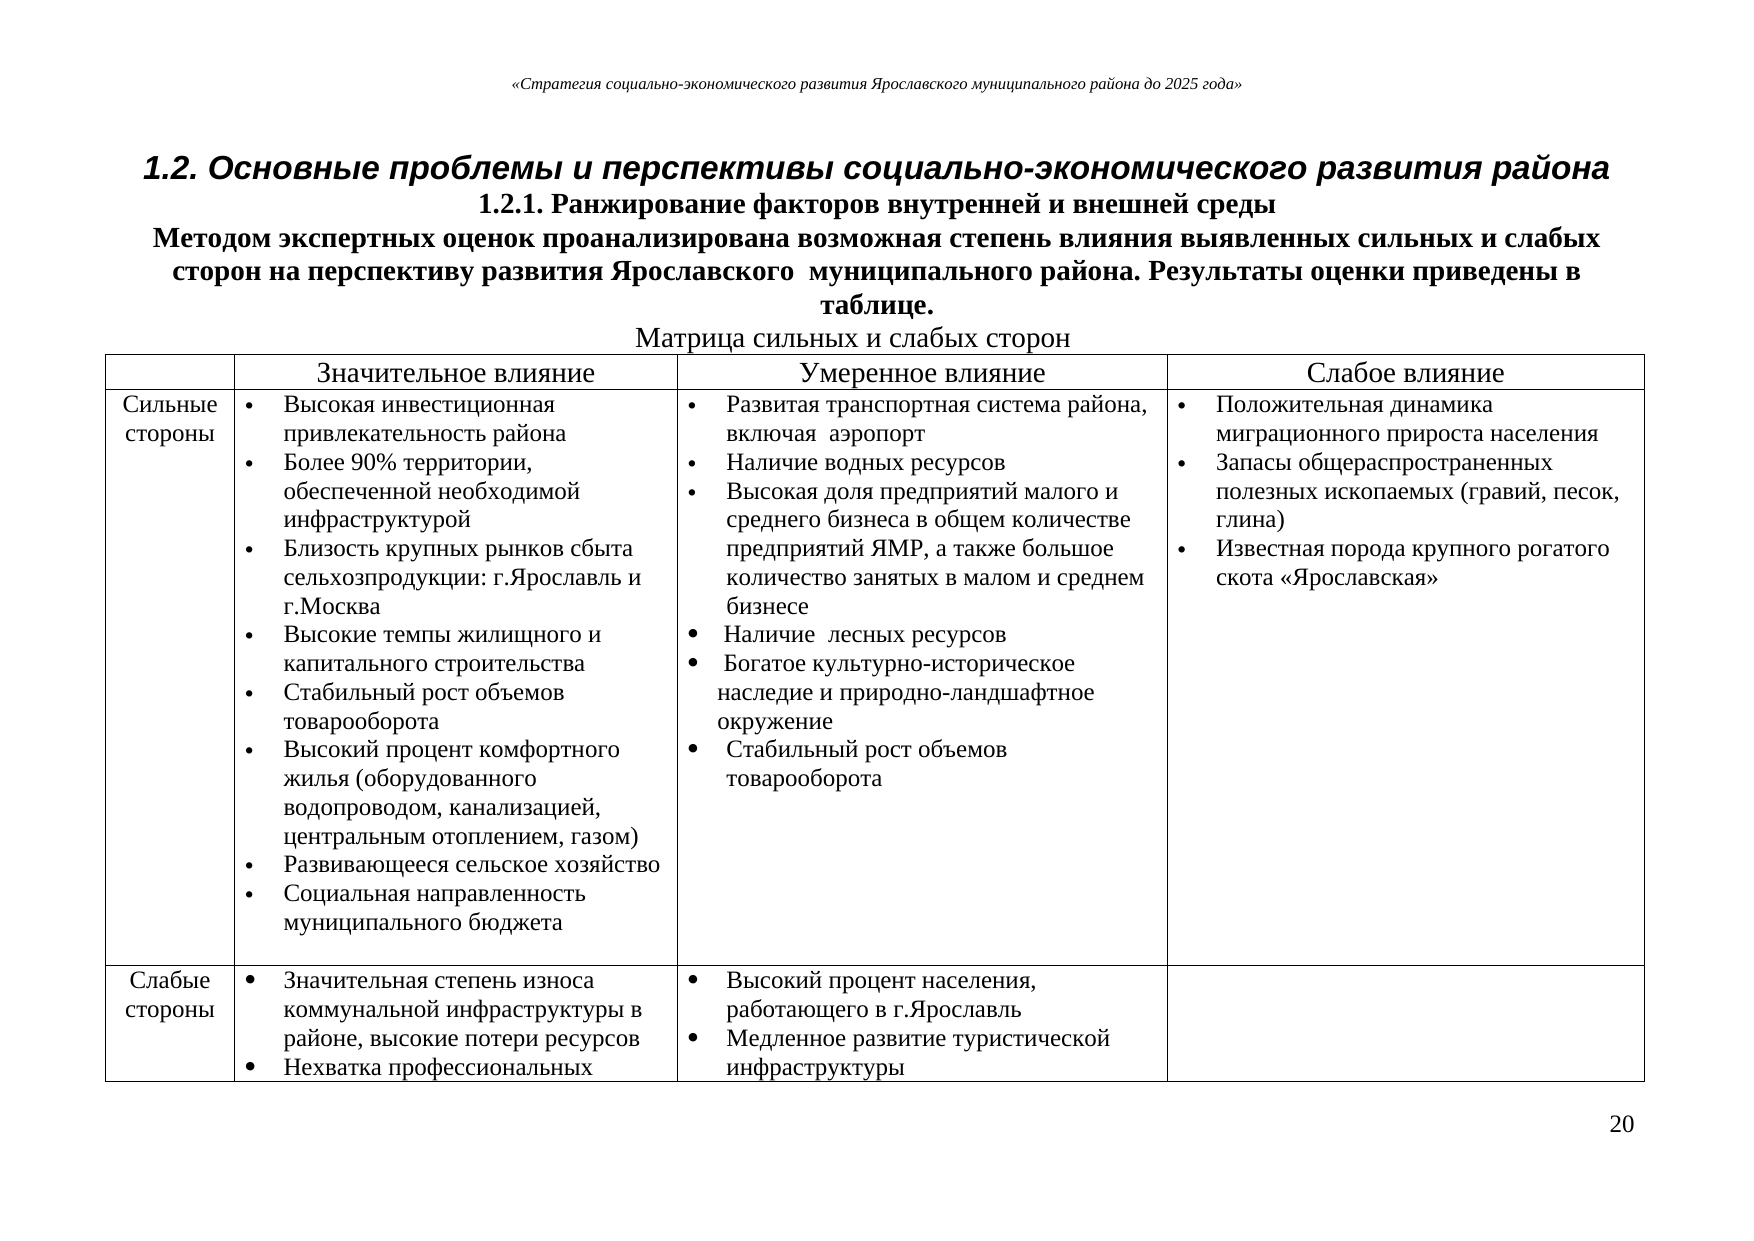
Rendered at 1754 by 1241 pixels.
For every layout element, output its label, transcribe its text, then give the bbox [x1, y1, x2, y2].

table_cell [1168, 966, 1644, 1081]
table_header Значительное влияние [235, 355, 677, 388]
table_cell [235, 966, 677, 1081]
table_header [106, 355, 234, 388]
subtitle 1.2. Основные проблемы и перспективы социально-экономического развития района [118, 148, 1636, 186]
table_header Слабое влияние [1168, 355, 1644, 388]
table_cell Слабые стороны [106, 966, 234, 1081]
table_header Умеренное влияние [678, 355, 1167, 388]
text Матрица сильных и слабых сторон [118, 320, 1588, 354]
text Методом экспертных оценок проанализирована возможная степень влияния выявленных сильных и слабых сторон на перспективу развития Ярославского муниципального района. Результаты оценки приведены в таблице. [118, 220, 1636, 320]
table_cell Развитая транспортная система района, включая аэропорт Наличие водных ресурсов Высокая доля предприятий малого и среднего бизнеса в общем количестве предприятий ЯМР, а также большое количество занятых в малом и среднем бизнесе Наличие лесных ресурсов Богатое культурно-историческое наследие и природно-ландшафтное окружение Стабильный рост объемов товарооборота [678, 390, 1167, 964]
table_cell Сильные стороны [106, 390, 234, 964]
table_cell Высокая инвестиционная привлекательность района Более 90% территории, обеспеченной необходимой инфраструктурой Близость крупных рынков сбыта сельхозпродукции: г.Ярославль и г.Москва Высокие темпы жилищного и капитального строительства Стабильный рост объемов товарооборота Высокий процент комфортного жилья (оборудованного водопроводом, канализацией, центральным отоплением, газом) Развивающееся сельское хозяйство Социальная направленность муниципального бюджета [235, 390, 677, 964]
table_cell Положительная динамика миграционного прироста населения Запасы общераспространенных полезных ископаемых (гравий, песок, глина) Известная порода крупного рогатого скота «Ярославская» [1168, 390, 1644, 964]
subtitle 1.2.1. Ранжирование факторов внутренней и внешней среды [118, 186, 1636, 220]
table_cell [678, 966, 1167, 1081]
